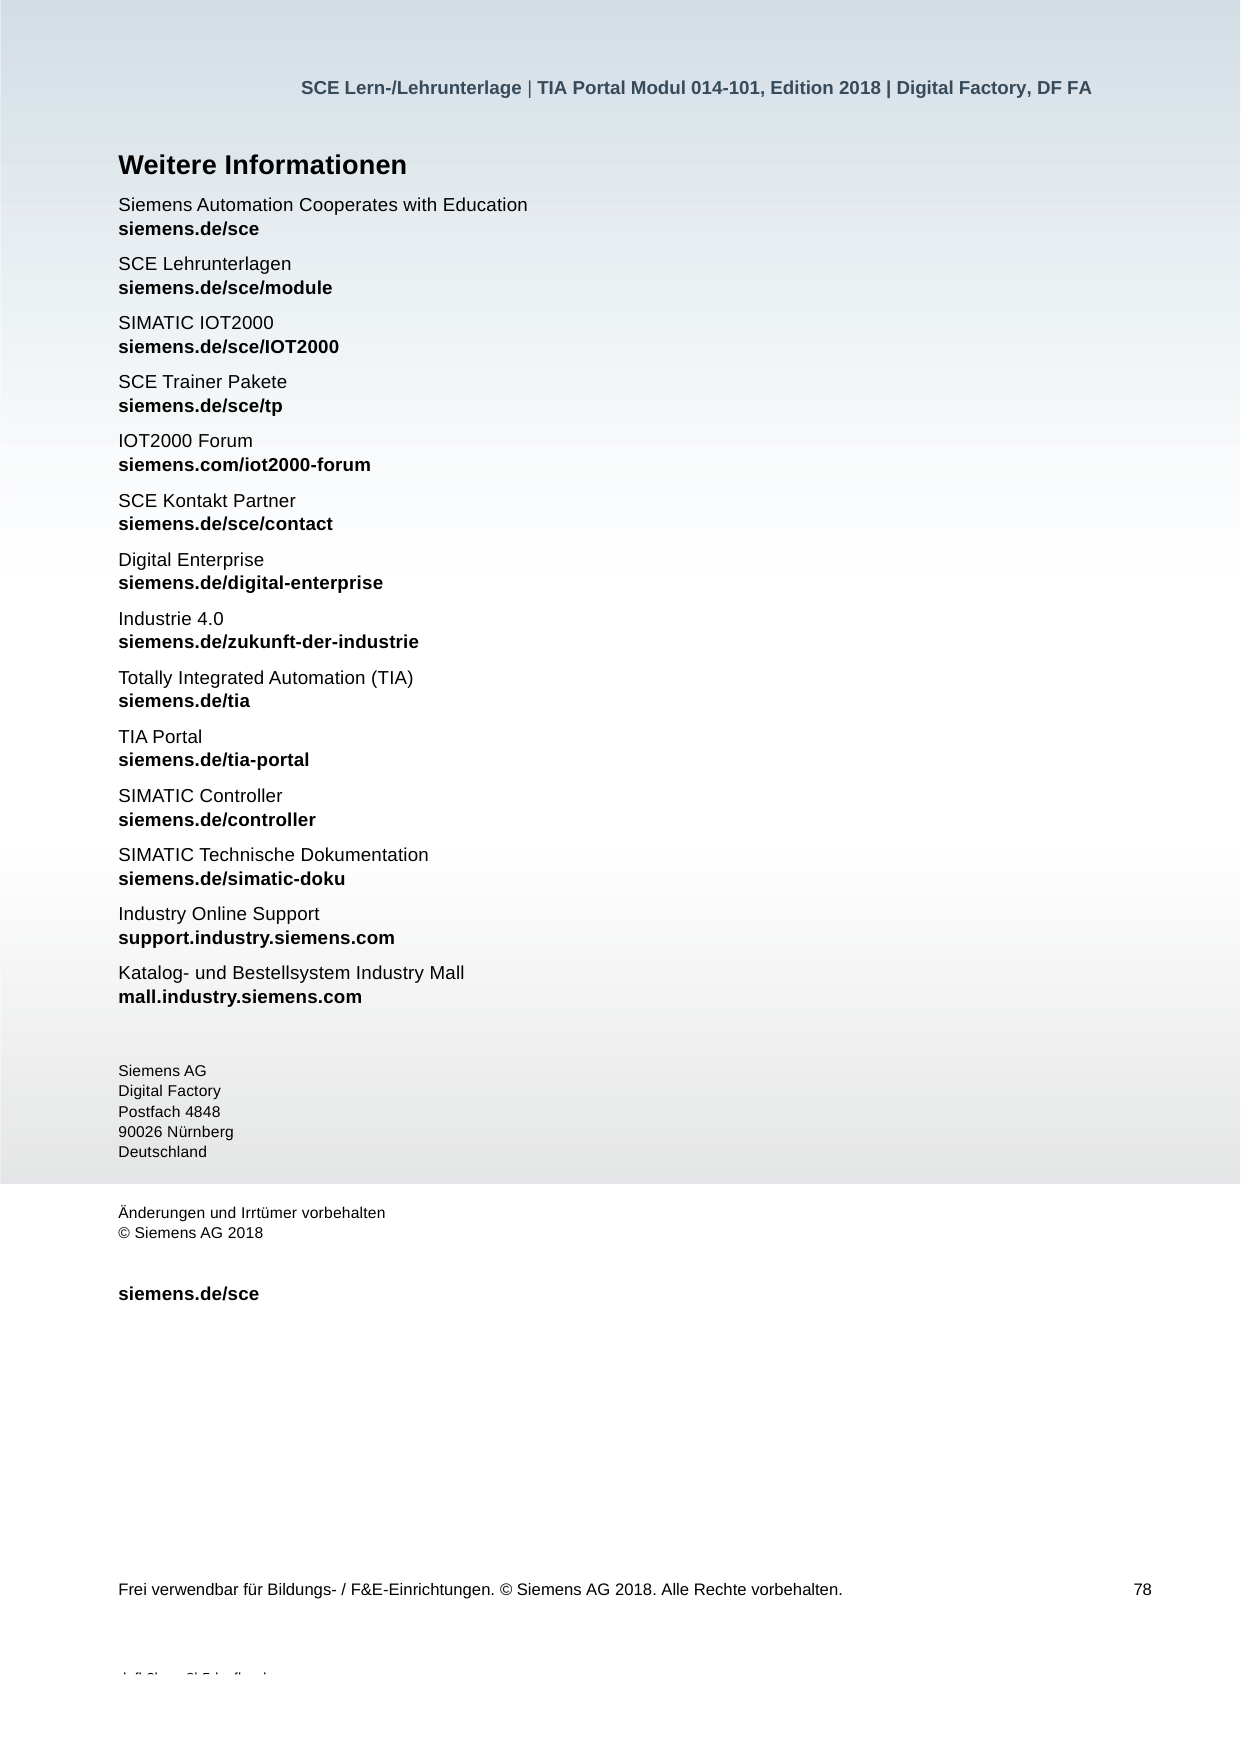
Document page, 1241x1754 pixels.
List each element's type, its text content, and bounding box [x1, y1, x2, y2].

text SIMATIC Technische Dokumentation siemens.de/simatic-doku [118, 842, 1092, 889]
text Totally Integrated Automation (TIA) siemens.de/tia [118, 664, 1092, 712]
text TIA Portal siemens.de/tia-portal [118, 723, 1092, 771]
text siemens.de/sce [118, 1282, 1092, 1304]
text SIMATIC Controller siemens.de/controller [118, 783, 1092, 830]
text Siemens AG Digital Factory Postfach 4848 90026 Nürnberg Deutschland [118, 1019, 1092, 1161]
text Weitere Informationen [118, 148, 1092, 180]
text SCE Lehrunterlagen siemens.de/sce/module [118, 251, 1092, 298]
text Änderungen und Irrtümer vorbehalten © Siemens AG 2018 [118, 1201, 1092, 1242]
text IOT2000 Forum siemens.com/iot2000-forum [118, 428, 1092, 476]
text SCE Trainer Pakete siemens.de/sce/tp [118, 369, 1092, 416]
text Digital Enterprise siemens.de/digital-enterprise [118, 546, 1092, 594]
text SIMATIC IOT2000 siemens.de/sce/IOT2000 [118, 310, 1092, 357]
text Industry Online Support support.industry.siemens.com [118, 901, 1092, 948]
text Siemens Automation Cooperates with Education siemens.de/sce [118, 192, 1092, 239]
text SCE Kontakt Partner siemens.de/sce/contact [118, 487, 1092, 534]
text Katalog- und Bestellsystem Industry Mall mall.industry.siemens.com [118, 960, 1092, 1007]
picture [0, 0, 1241, 1184]
text Industrie 4.0 siemens.de/zukunft-der-industrie [118, 605, 1092, 653]
